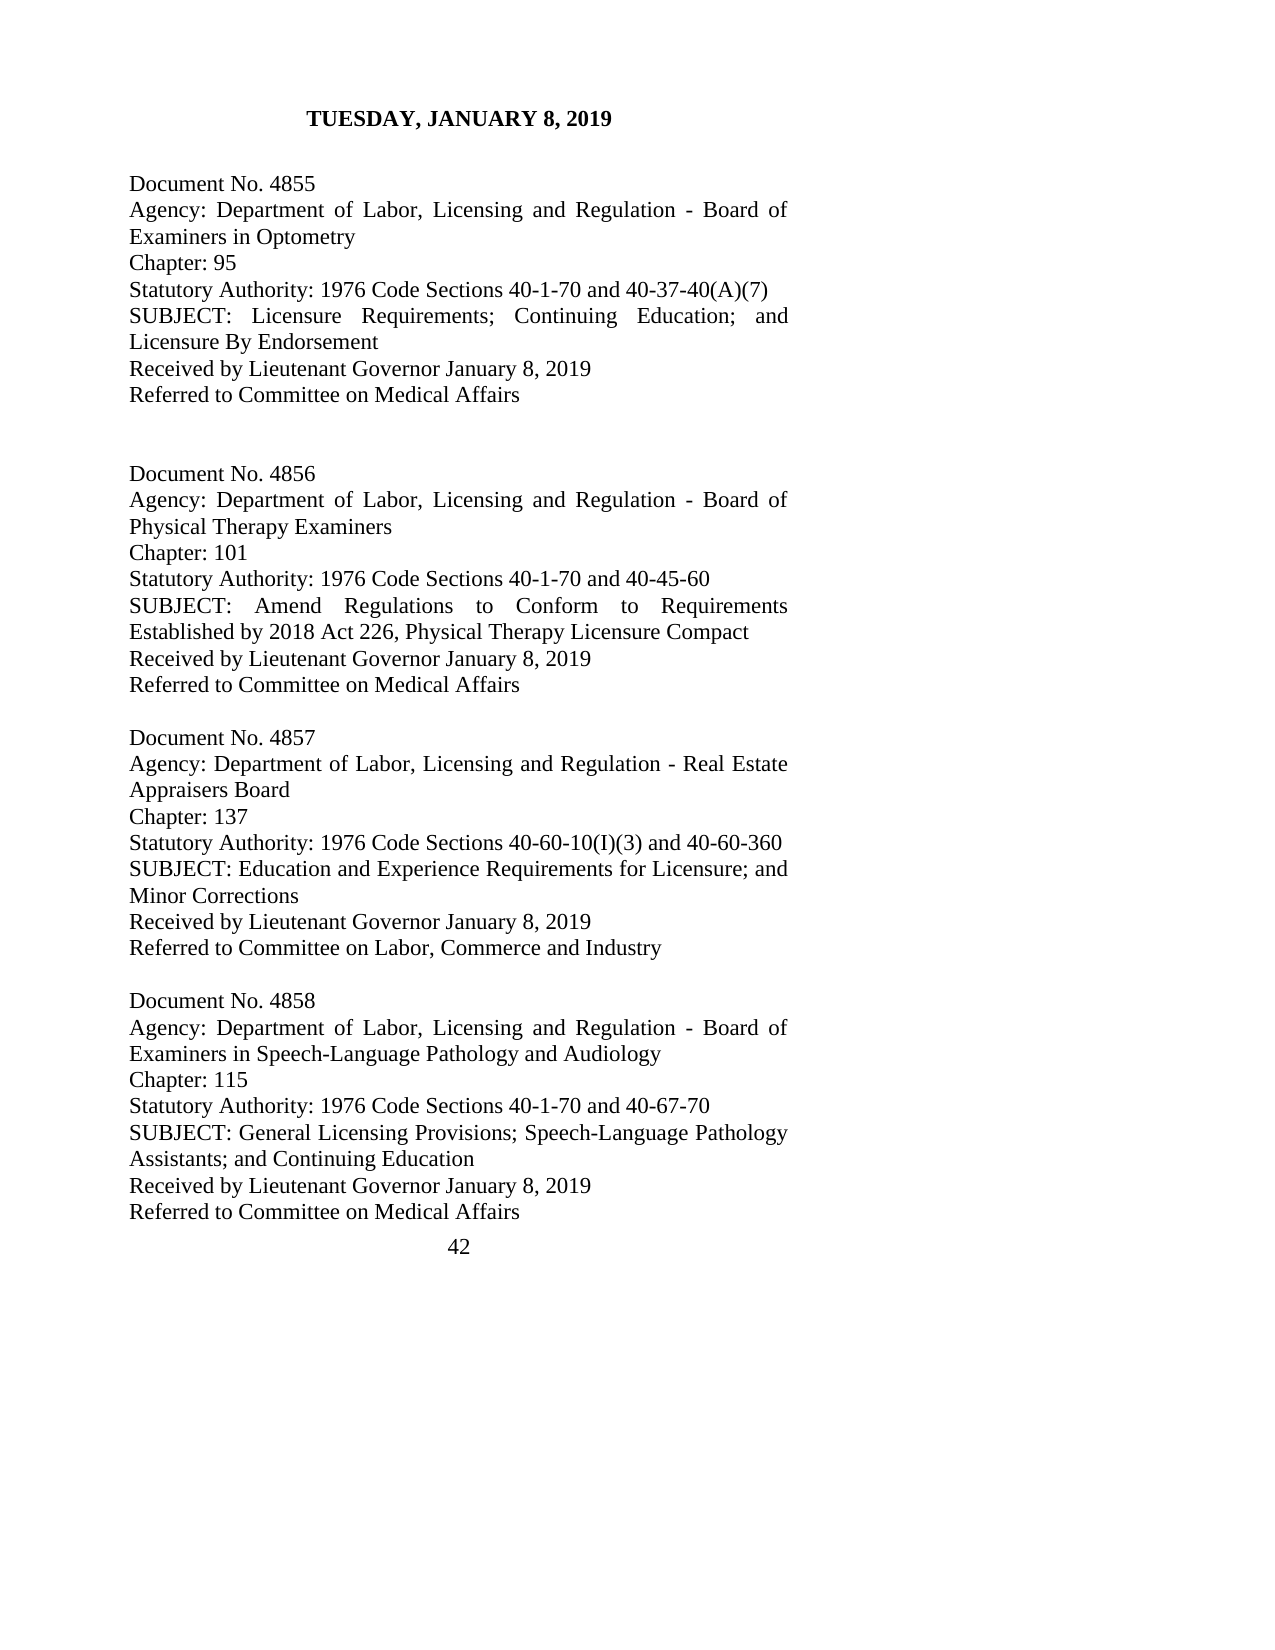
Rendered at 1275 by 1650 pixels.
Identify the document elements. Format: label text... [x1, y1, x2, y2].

text Statutory Authority: 1976 Code Sections 40-60-10(I)(3) and 40-60-360 [129, 829, 789, 855]
text Statutory Authority: 1976 Code Sections 40-1-70 and 40-45-60 [129, 566, 789, 592]
text SUBJECT: Licensure Requirements; Continuing Education; and Licensure By Endorsement [129, 302, 789, 355]
text Document No. 4858 [129, 987, 789, 1013]
text Agency: Department of Labor, Licensing and Regulation - Board of Examiners in Optometry [129, 197, 789, 249]
text Agency: Department of Labor, Licensing and Regulation - Board of Examiners in Speech-Language Pathology and Audiology [129, 1013, 789, 1066]
text Document No. 4857 [129, 724, 789, 750]
text Document No. 4855 [129, 170, 789, 197]
text Referred to Committee on Medical Affairs [129, 381, 789, 407]
text Agency: Department of Labor, Licensing and Regulation - Board of Physical Therapy Examiners [129, 486, 789, 539]
text SUBJECT: General Licensing Provisions; Speech-Language Pathology Assistants; and Continuing Education [129, 1119, 789, 1172]
text Received by Lieutenant Governor January 8, 2019 [129, 644, 789, 671]
text Statutory Authority: 1976 Code Sections 40-1-70 and 40-37-40(A)(7) [129, 276, 789, 302]
text Statutory Authority: 1976 Code Sections 40-1-70 and 40-67-70 [129, 1093, 789, 1119]
text Referred to Committee on Labor, Commerce and Industry [129, 934, 789, 961]
text SUBJECT: Amend Regulations to Conform to Requirements Established by 2018 Act 226, Physical Therapy Licensure Compact [129, 592, 789, 644]
text Chapter: 101 [129, 539, 789, 566]
text Document No. 4856 [129, 460, 789, 486]
text Received by Lieutenant Governor January 8, 2019 [129, 355, 789, 381]
text Chapter: 95 [129, 249, 789, 276]
text Chapter: 137 [129, 803, 789, 829]
text Referred to Committee on Medical Affairs [129, 671, 789, 697]
text Agency: Department of Labor, Licensing and Regulation - Real Estate Appraisers Board [129, 750, 789, 803]
text SUBJECT: Education and Experience Requirements for Licensure; and Minor Corrections [129, 855, 789, 908]
text Received by Lieutenant Governor January 8, 2019 [129, 908, 789, 934]
text Referred to Committee on Medical Affairs [129, 1198, 789, 1224]
text Received by Lieutenant Governor January 8, 2019 [129, 1172, 789, 1198]
text Chapter: 115 [129, 1066, 789, 1093]
